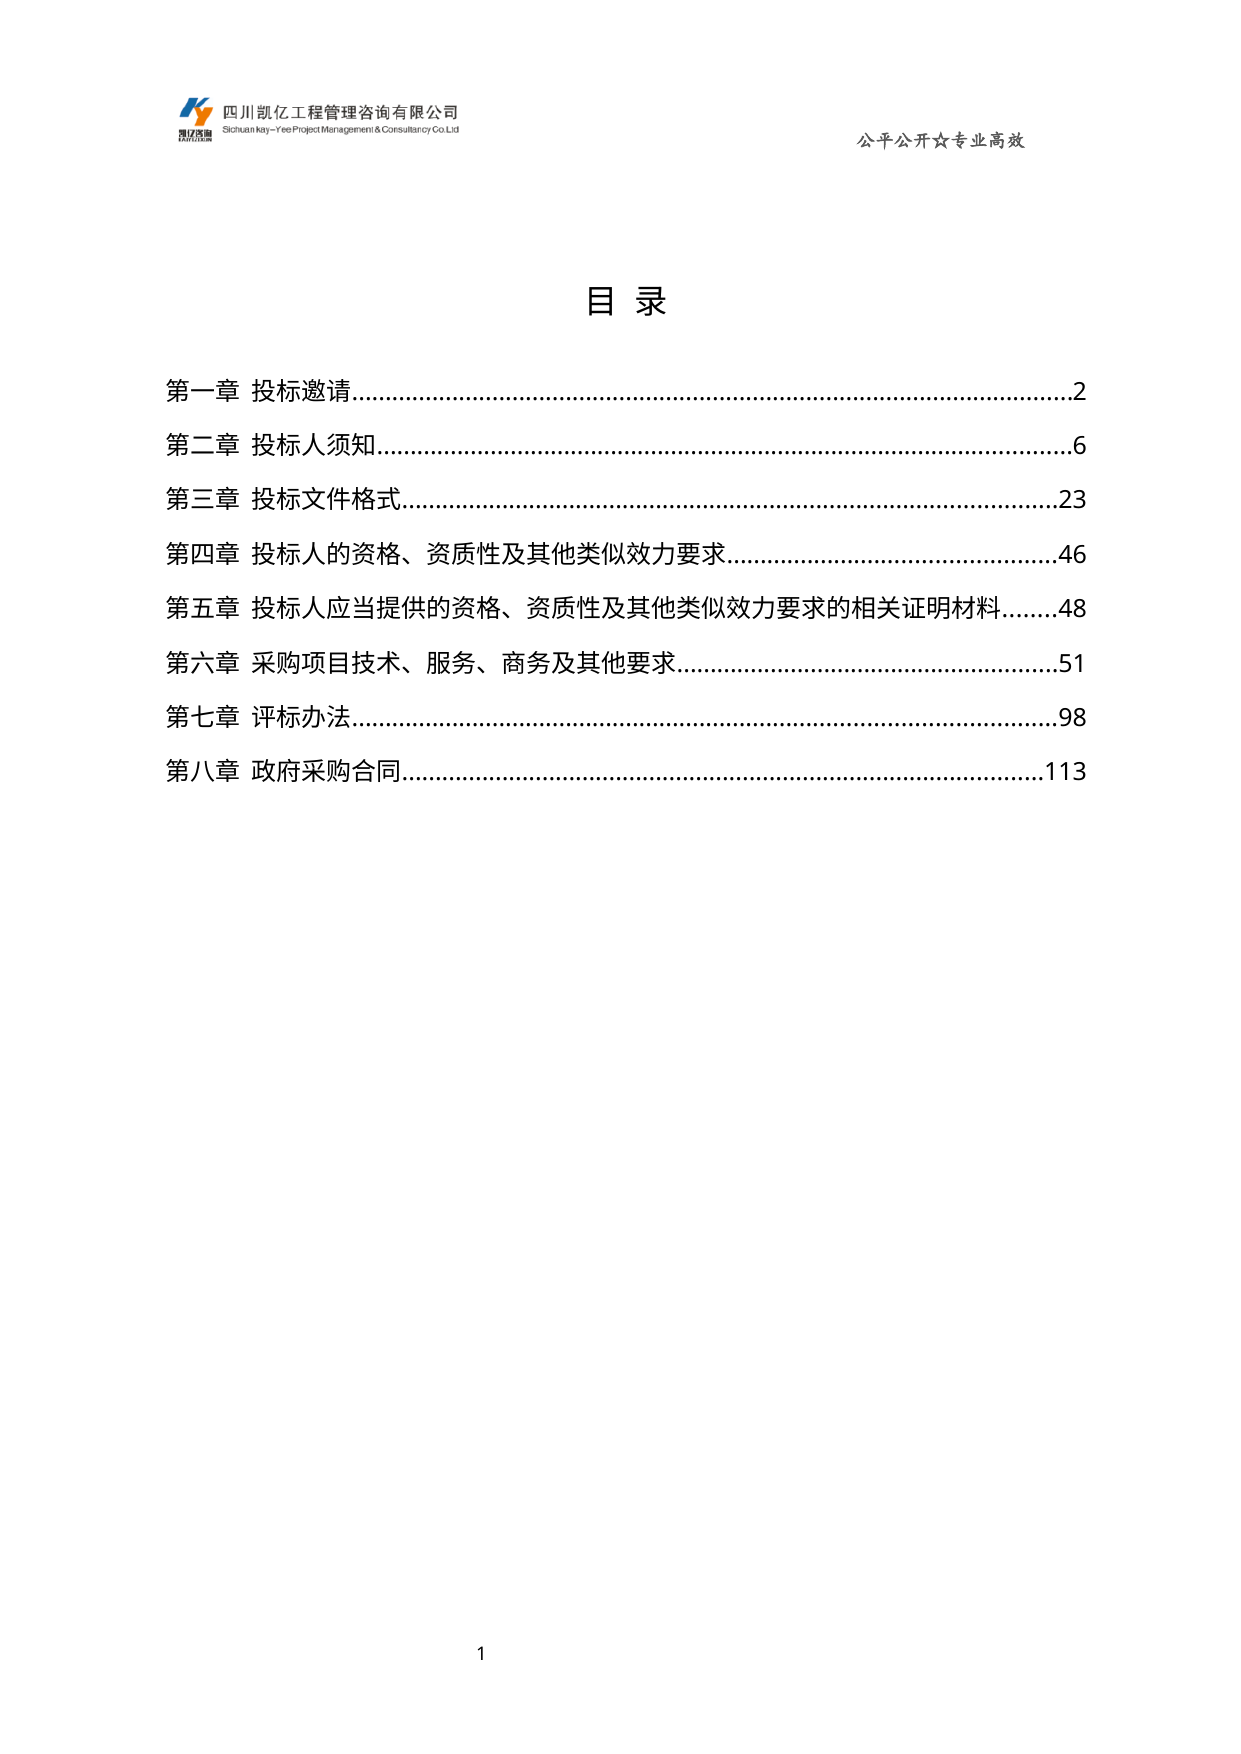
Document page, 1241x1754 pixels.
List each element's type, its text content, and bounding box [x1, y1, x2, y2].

text 第六章 采购项目技术、服务、商务及其他要求 51 [165, 643, 1087, 679]
text 第五章 投标人应当提供的资格、资质性及其他类似效力要求的相关证明材料 48 [165, 589, 1087, 625]
text 第四章 投标人的资格、资质性及其他类似效力要求 46 [165, 534, 1087, 571]
subtitle 目 录 [165, 278, 1087, 323]
text 第三章 投标文件格式 23 [165, 480, 1087, 516]
text 第七章 评标办法 98 [165, 697, 1087, 734]
text 第八章 政府采购合同 113 [165, 752, 1087, 788]
text 第一章 投标邀请 2 [165, 371, 1087, 407]
text 第二章 投标人须知 6 [165, 426, 1087, 462]
picture [165, 88, 477, 147]
